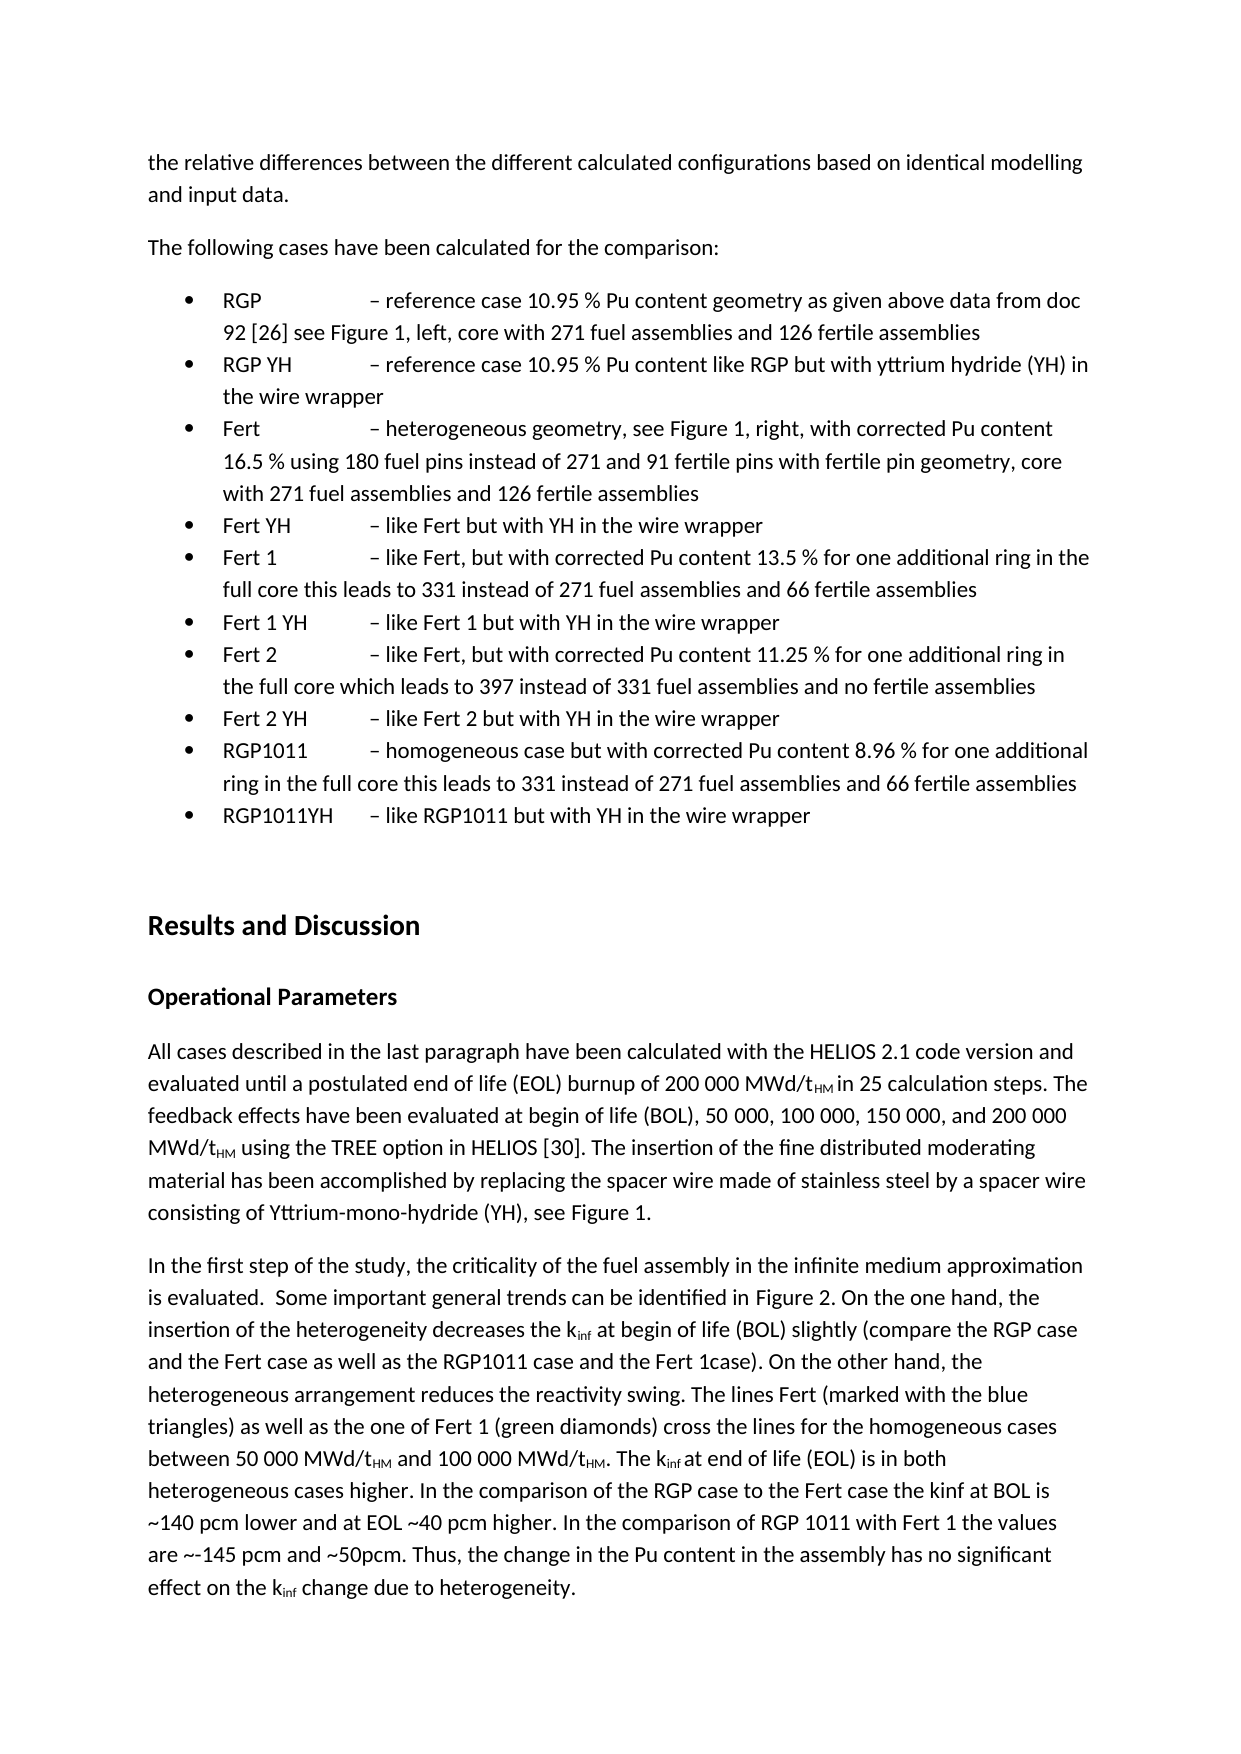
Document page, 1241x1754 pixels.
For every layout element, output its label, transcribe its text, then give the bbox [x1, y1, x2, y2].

list Fert 1 – like Fert, but with corrected Pu content 13.5 % for one additional ring in the full core this leads to 331 instead of 271 fuel assemblies and 66 fertile assemblies [185, 543, 1093, 603]
text All cases described in the last paragraph have been calculated with the HELIOS 2.1 code version and evaluated until a postulated end of life (EOL) burnup of 200 000 MWd/tHM in 25 calculation steps. The feedback effects have been evaluated at begin of life (BOL), 50 000, 100 000, 150 000, and 200 000 MWd/tHM using the TREE option in HELIOS [30]. The insertion of the fine distributed moderating material has been accomplished by replacing the spacer wire made of stainless steel by a spacer wire consisting of Yttrium-mono-hydride (YH), see Figure 1. [148, 1037, 1093, 1226]
text Operational Parameters [148, 981, 1093, 1012]
text In the first step of the study, the criticality of the fuel assembly in the infinite medium approximation is evaluated. Some important general trends can be identified in Figure 2. On the one hand, the insertion of the heterogeneity decreases the kinf at begin of life (BOL) slightly (compare the RGP case and the Fert case as well as the RGP1011 case and the Fert 1case). On the other hand, the heterogeneous arrangement reduces the reactivity swing. The lines Fert (marked with the blue triangles) as well as the one of Fert 1 (green diamonds) cross the lines for the homogeneous cases between 50 000 MWd/tHM and 100 000 MWd/tHM. The kinf at end of life (EOL) is in both heterogeneous cases higher. In the comparison of the RGP case to the Fert case the kinf at BOL is ~140 pcm lower and at EOL ~40 pcm higher. In the comparison of RGP 1011 with Fert 1 the values are ~-145 pcm and ~50pcm. Thus, the change in the Pu content in the assembly has no significant effect on the kinf change due to heterogeneity. [148, 1251, 1093, 1601]
text The following cases have been calculated for the comparison: [148, 233, 1093, 261]
list RGP1011 – homogeneous case but with corrected Pu content 8.96 % for one additional ring in the full core this leads to 331 instead of 271 fuel assemblies and 66 fertile assemblies [185, 736, 1093, 797]
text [148, 148, 1093, 208]
list Fert 2 YH – like Fert 2 but with YH in the wire wrapper [185, 704, 1093, 732]
list RGP YH – reference case 10.95 % Pu content like RGP but with yttrium hydride (YH) in the wire wrapper [185, 350, 1093, 410]
list RGP – reference case 10.95 % Pu content geometry as given above data from doc 92 [26] see Figure 1, left, core with 271 fuel assemblies and 126 fertile assemblies [185, 286, 1093, 346]
text Results and Discussion [148, 907, 1093, 942]
list Fert YH – like Fert but with YH in the wire wrapper [185, 511, 1093, 539]
list Fert 2 – like Fert, but with corrected Pu content 11.25 % for one additional ring in the full core which leads to 397 instead of 331 fuel assemblies and no fertile assemblies [185, 640, 1093, 700]
list Fert – heterogeneous geometry, see Figure 1, right, with corrected Pu content 16.5 % using 180 fuel pins instead of 271 and 91 fertile pins with fertile pin geometry, core with 271 fuel assemblies and 126 fertile assemblies [185, 414, 1093, 507]
list Fert 1 YH – like Fert 1 but with YH in the wire wrapper [185, 608, 1093, 636]
list RGP1011YH – like RGP1011 but with YH in the wire wrapper [185, 801, 1093, 829]
